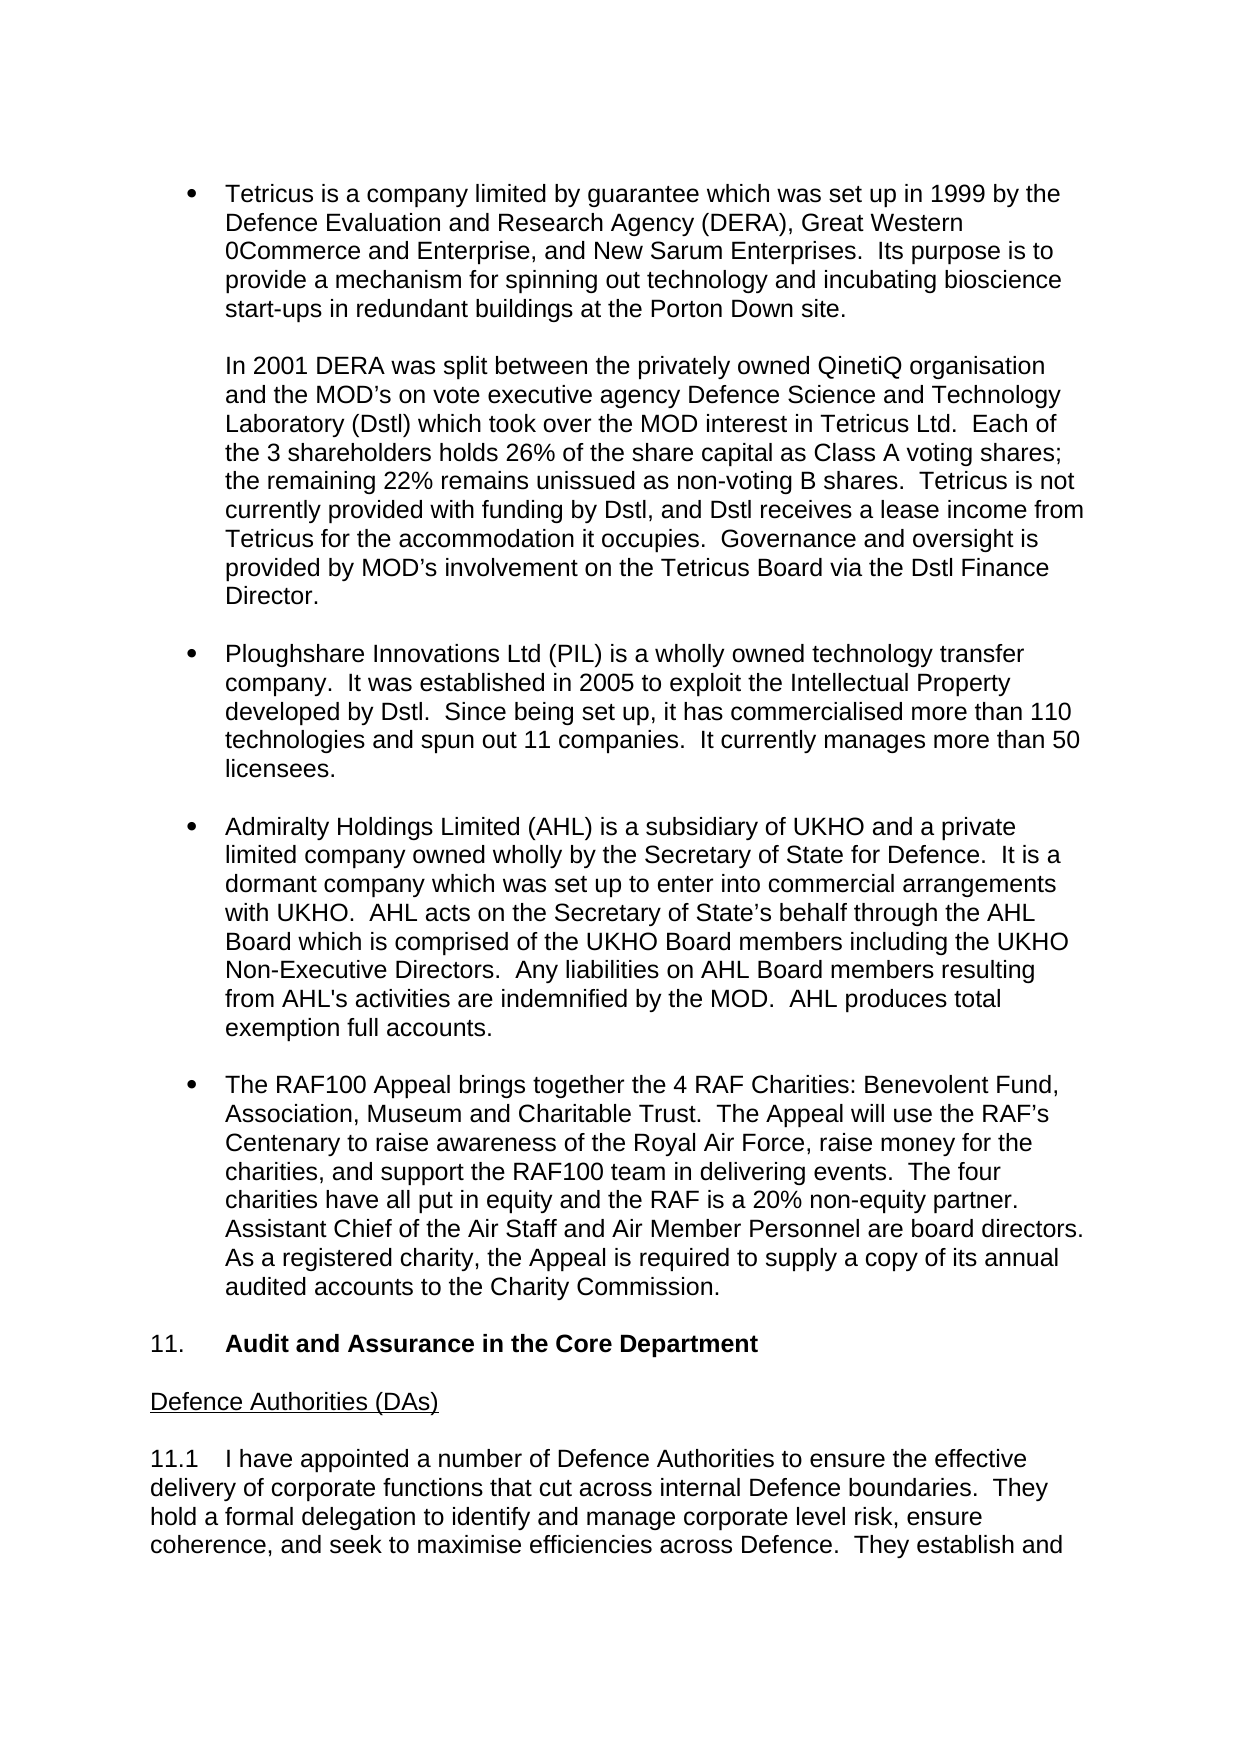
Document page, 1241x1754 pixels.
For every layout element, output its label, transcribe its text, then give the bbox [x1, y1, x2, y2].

text 11. Audit and Assurance in the Core Department [150, 1329, 1090, 1358]
list The RAF100 Appeal brings together the 4 RAF Charities: Benevolent Fund, Association, Museum and Charitable Trust. The Appeal will use the RAF’s Centenary to raise awareness of the Royal Air Force, raise money for the charities, and support the RAF100 team in delivering events. The four charities have all put in equity and the RAF is a 20% non-equity partner. Assistant Chief of the Air Staff and Air Member Personnel are board directors. As a registered charity, the Appeal is required to supply a copy of its annual audited accounts to the Charity Commission. [187, 1070, 1090, 1300]
list Admiralty Holdings Limited (AHL) is a subsidiary of UKHO and a private limited company owned wholly by the Secretary of State for Defence. It is a dormant company which was set up to enter into commercial arrangements with UKHO. AHL acts on the Secretary of State’s behalf through the AHL Board which is comprised of the UKHO Board members including the UKHO Non-Executive Directors. Any liabilities on AHL Board members resulting from AHL's activities are indemnified by the MOD. AHL produces total exemption full accounts. [187, 811, 1090, 1042]
list In 2001 DERA was split between the privately owned QinetiQ organisation and the MOD’s on vote executive agency Defence Science and Technology Laboratory (Dstl) which took over the MOD interest in Tetricus Ltd. Each of the 3 shareholders holds 26% of the share capital as Class A voting shares; the remaining 22% remains unissued as non-voting B shares. Tetricus is not currently provided with funding by Dstl, and Dstl receives a lease income from Tetricus for the accommodation it occupies. Governance and oversight is provided by MOD’s involvement on the Tetricus Board via the Dstl Finance Director. [225, 351, 1090, 610]
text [150, 1444, 1090, 1559]
list Tetricus is a company limited by guarantee which was set up in 1999 by the Defence Evaluation and Research Agency (DERA), Great Western 0Commerce and Enterprise, and New Sarum Enterprises. Its purpose is to provide a mechanism for spinning out technology and incubating bioscience start-ups in redundant buildings at the Porton Down site. [187, 179, 1090, 323]
text Defence Authorities (DAs) [150, 1387, 1090, 1415]
list Ploughshare Innovations Ltd (PIL) is a wholly owned technology transfer company. It was established in 2005 to exploit the Intellectual Property developed by Dstl. Since being set up, it has commercialised more than 110 technologies and spun out 11 companies. It currently manages more than 50 licensees. [187, 639, 1090, 783]
